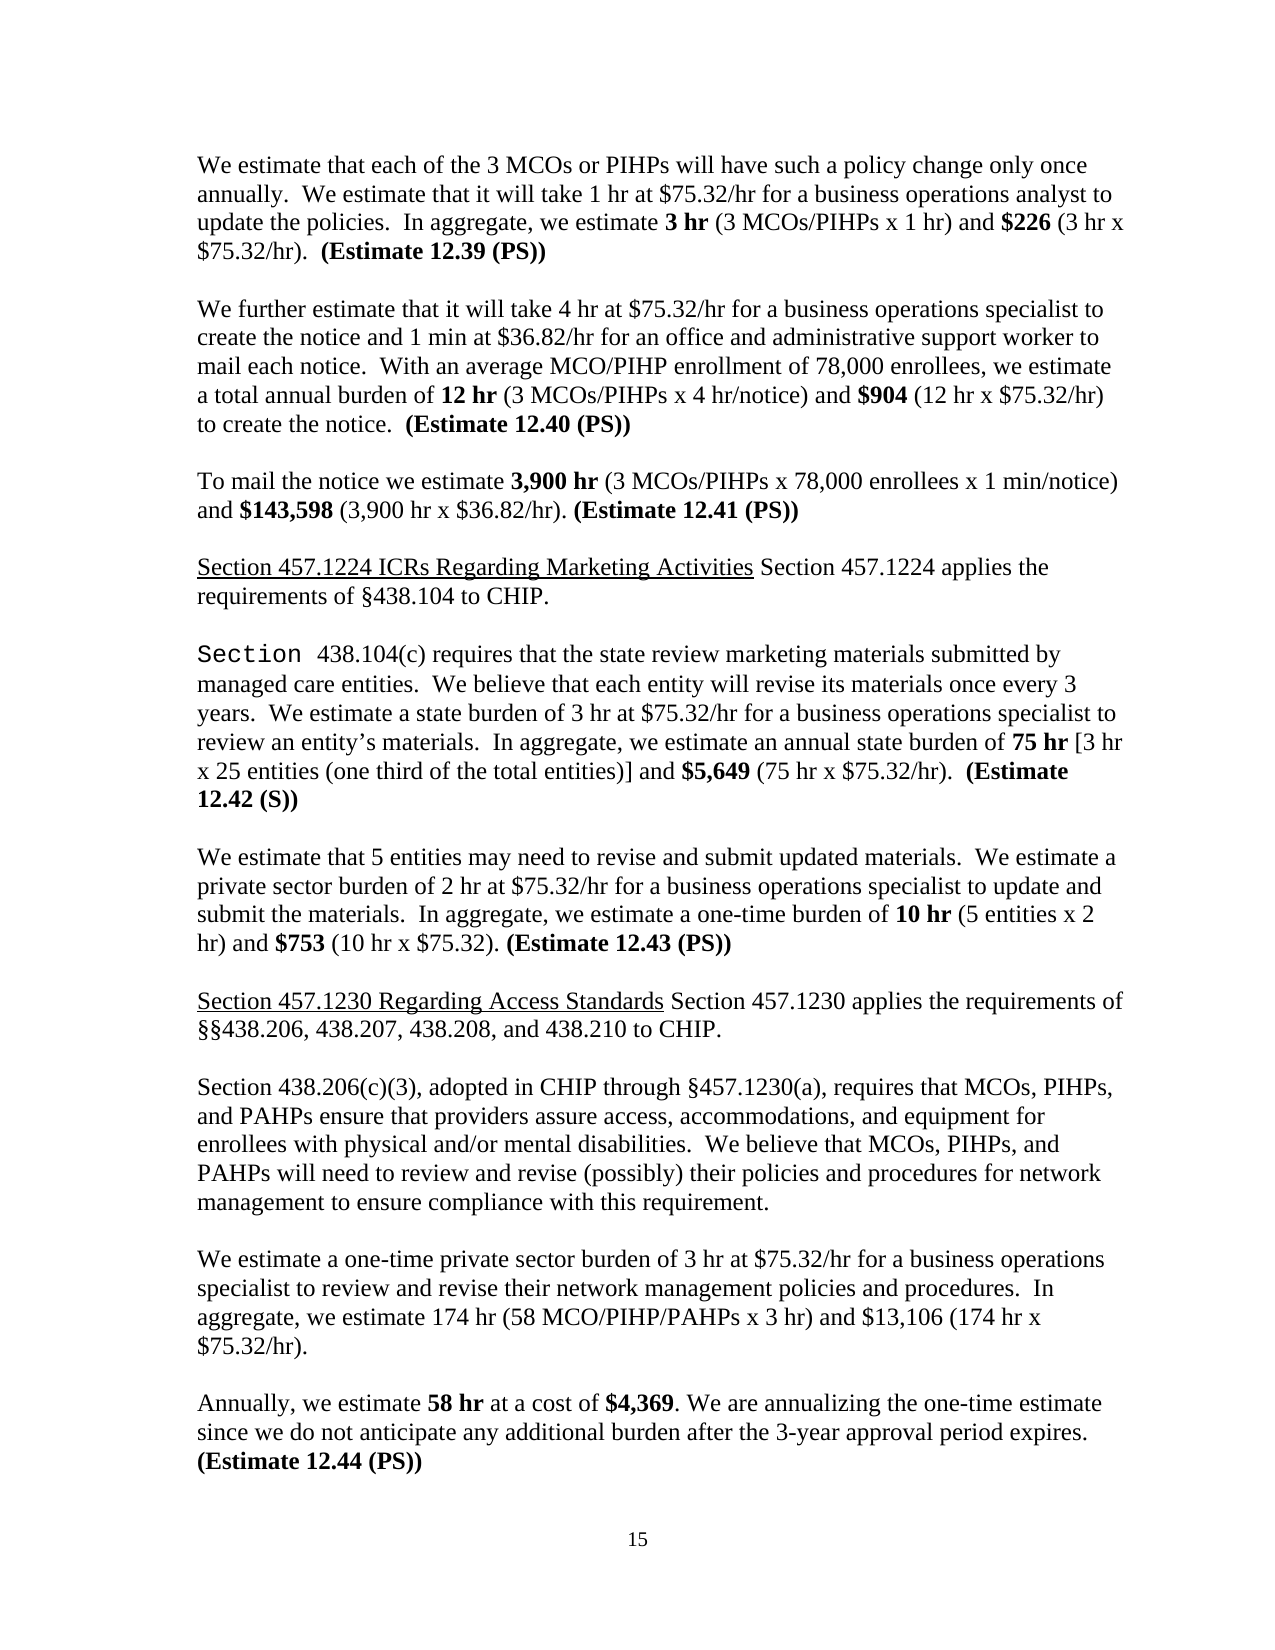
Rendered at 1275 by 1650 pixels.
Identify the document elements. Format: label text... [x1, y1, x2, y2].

text Section 438.206(c)(3), adopted in CHIP through §457.1230(a), requires that MCOs, PIHPs, and PAHPs ensure that providers assure access, accommodations, and equipment for enrollees with physical and/or mental disabilities. We believe that MCOs, PIHPs, and PAHPs will need to review and revise (possibly) their policies and procedures for network management to ensure compliance with this requirement. [197, 1072, 1125, 1216]
text We estimate that 5 entities may need to revise and submit updated materials. We estimate a private sector burden of 2 hr at $75.32/hr for a business operations specialist to update and submit the materials. In aggregate, we estimate a one-time burden of 10 hr (5 entities x 2 hr) and $753 (10 hr x $75.32). (Estimate 12.43 (PS)) [197, 842, 1125, 957]
text We estimate that each of the 3 MCOs or PIHPs will have such a policy change only once annually. We estimate that it will take 1 hr at $75.32/hr for a business operations analyst to update the policies. In aggregate, we estimate 3 hr (3 MCOs/PIHPs x 1 hr) and $226 (3 hr x $75.32/hr). (Estimate 12.39 (PS)) [197, 150, 1125, 265]
text Section 457.1230 Regarding Access Standards Section 457.1230 applies the requirements of §§438.206, 438.207, 438.208, and 438.210 to CHIP. [197, 986, 1125, 1043]
text We estimate a one-time private sector burden of 3 hr at $75.32/hr for a business operations specialist to review and revise their network management policies and procedures. In aggregate, we estimate 174 hr (58 MCO/PIHP/PAHPs x 3 hr) and $13,106 (174 hr x $75.32/hr). [197, 1244, 1125, 1359]
text Section 438.104(c) requires that the state review marketing materials submitted by managed care entities. We believe that each entity will revise its materials once every 3 years. We estimate a state burden of 3 hr at $75.32/hr for a business operations specialist to review an entity’s materials. In aggregate, we estimate an annual state burden of 75 hr [3 hr x 25 entities (one third of the total entities)] and $5,649 (75 hr x $75.32/hr). (Estimate 12.42 (S)) [197, 639, 1125, 813]
text Section 457.1224 ICRs Regarding Marketing Activities Section 457.1224 applies the requirements of §438.104 to CHIP. [197, 552, 1125, 610]
text To mail the notice we estimate 3,900 hr (3 MCOs/PIHPs x 78,000 enrollees x 1 min/notice) and $143,598 (3,900 hr x $36.82/hr). (Estimate 12.41 (PS)) [197, 466, 1125, 524]
text We further estimate that it will take 4 hr at $75.32/hr for a business operations specialist to create the notice and 1 min at $36.82/hr for an office and administrative support worker to mail each notice. With an average MCO/PIHP enrollment of 78,000 enrollees, we estimate a total annual burden of 12 hr (3 MCOs/PIHPs x 4 hr/notice) and $904 (12 hr x $75.32/hr) to create the notice. (Estimate 12.40 (PS)) [197, 294, 1125, 437]
text Annually, we estimate 58 hr at a cost of $4,369. We are annualizing the one-time estimate since we do not anticipate any additional burden after the 3-year approval period expires. (Estimate 12.44 (PS)) [197, 1388, 1125, 1474]
